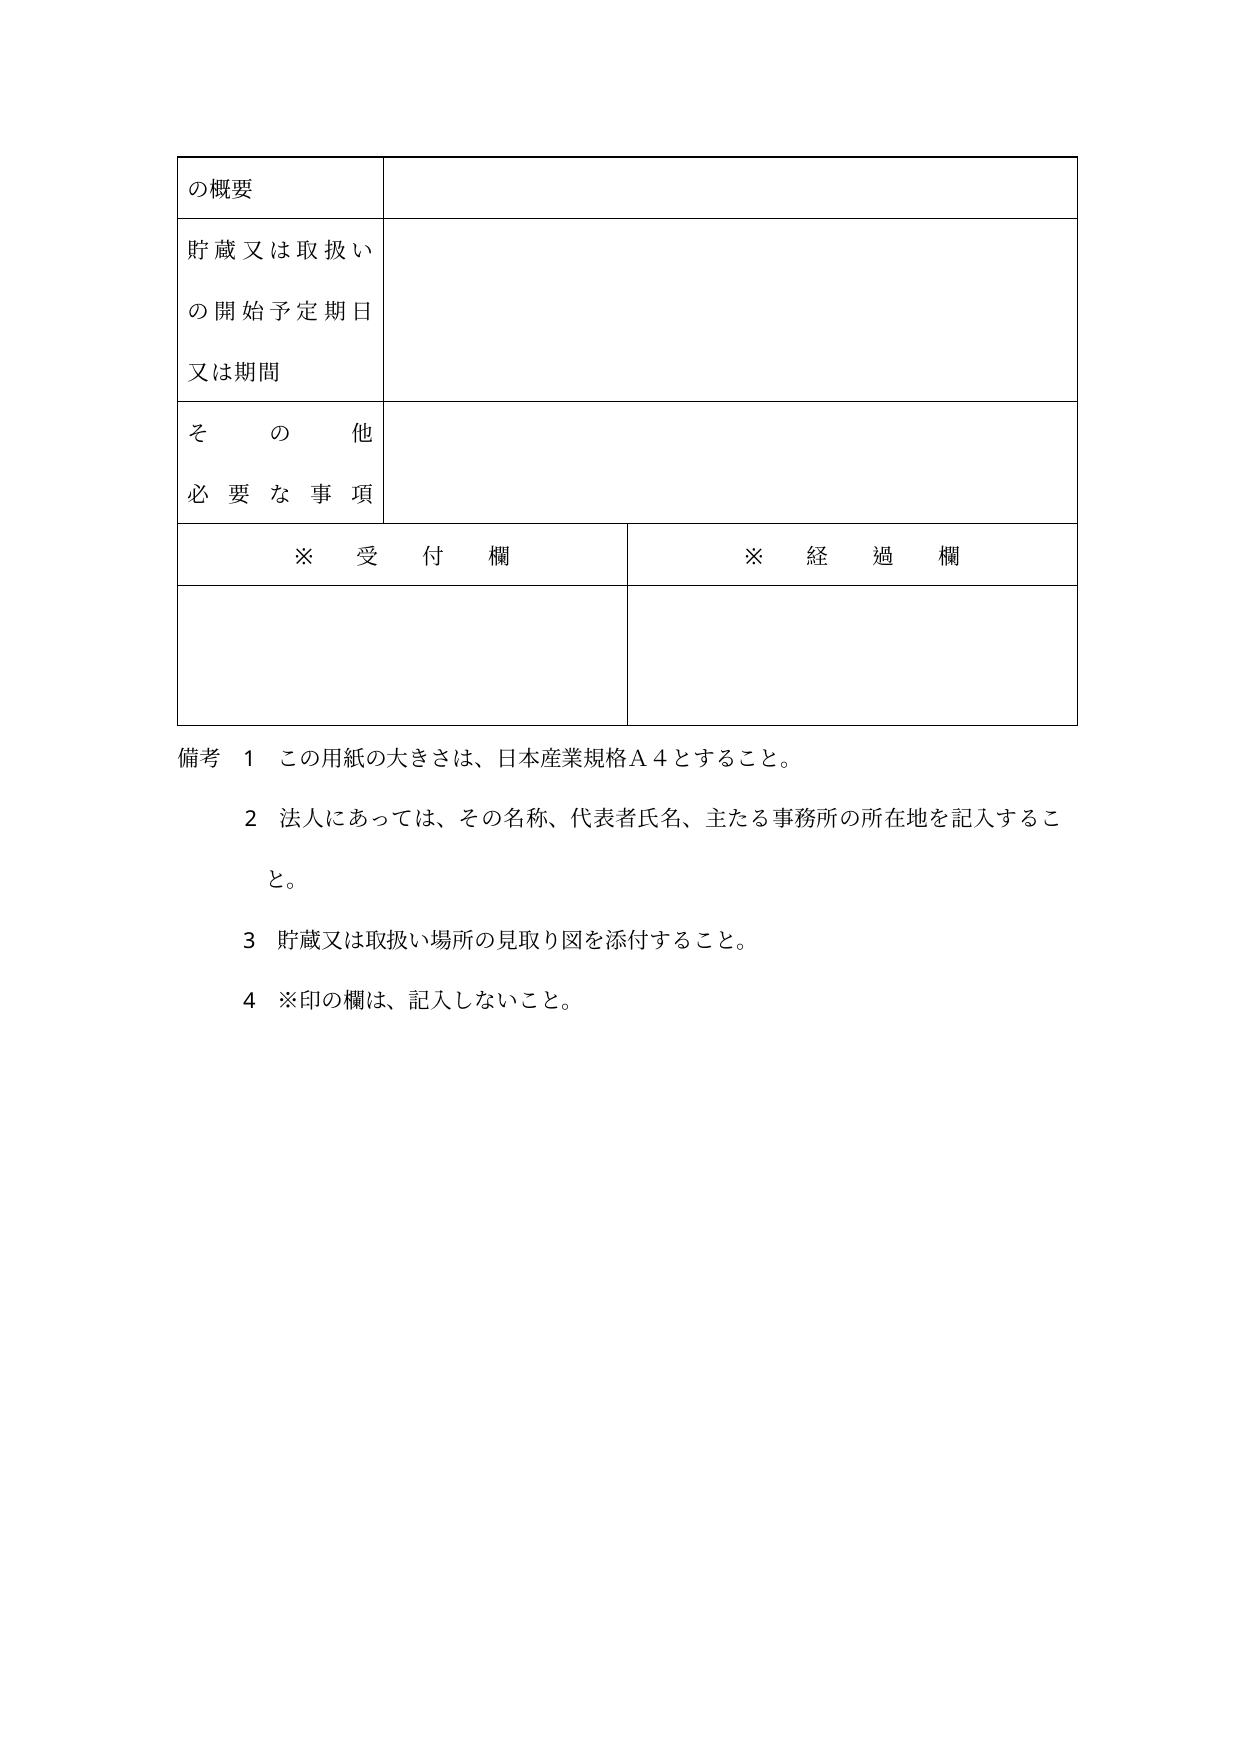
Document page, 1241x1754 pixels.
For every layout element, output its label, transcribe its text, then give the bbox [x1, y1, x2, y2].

table_cell ※ 受 付 欄 [178, 524, 627, 585]
table_cell その他 必要な事項 [178, 402, 383, 523]
table_cell [384, 402, 1077, 523]
text 備考 1 この用紙の大きさは、日本産業規格Ａ４とすること。 [177, 726, 1063, 787]
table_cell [178, 158, 383, 218]
text 2 法人にあっては、その名称、代表者氏名、主たる事務所の所在地を記入すること。 [177, 787, 1063, 908]
table_cell [384, 219, 1077, 401]
text 3 貯蔵又は取扱い場所の見取り図を添付すること。 [177, 908, 1063, 969]
table_cell [178, 586, 627, 725]
table_cell 貯蔵又は取扱い の開始予定期日 又は期間 [178, 219, 383, 401]
text 4 ※印の欄は、記入しないこと。 [177, 969, 1063, 1029]
table_cell [384, 158, 1077, 218]
table_cell ※ 経 過 欄 [628, 524, 1077, 585]
table_cell [628, 586, 1077, 725]
